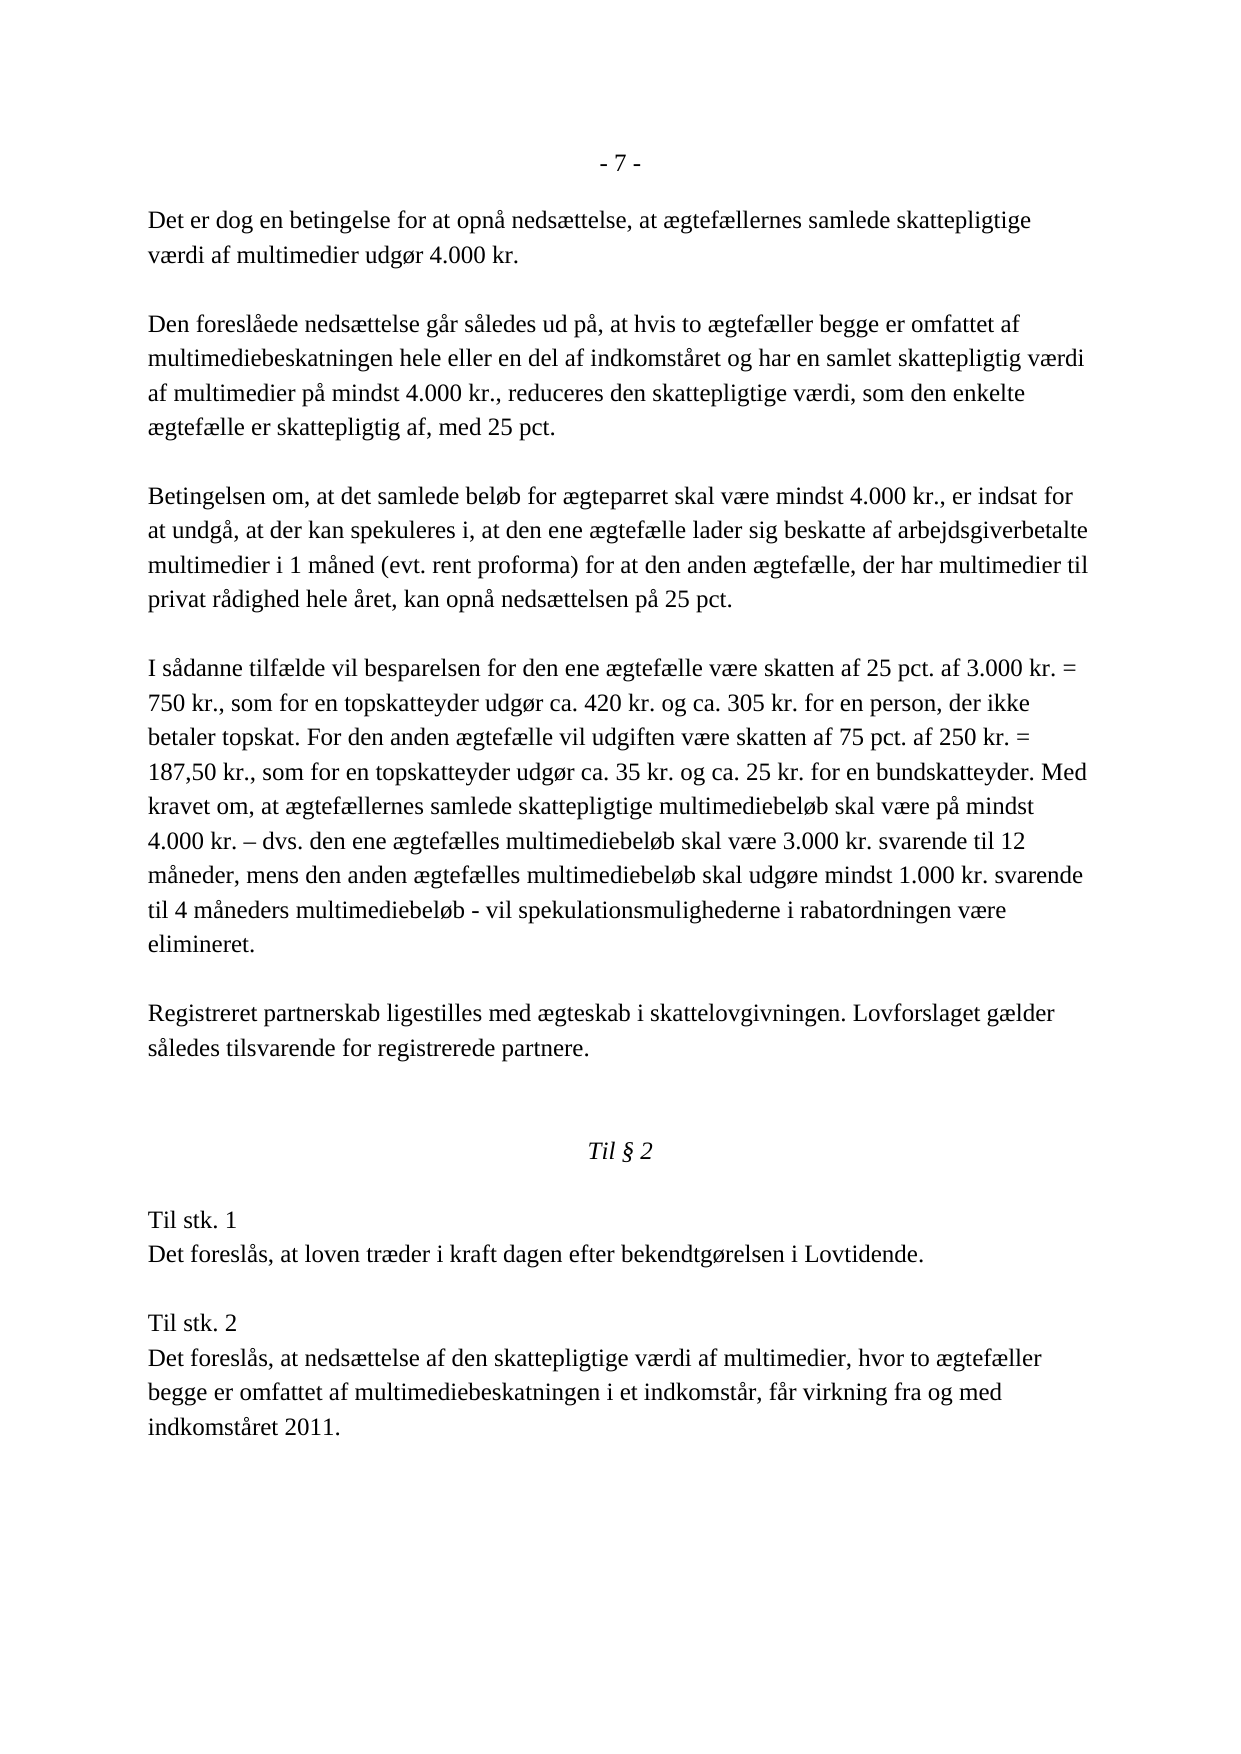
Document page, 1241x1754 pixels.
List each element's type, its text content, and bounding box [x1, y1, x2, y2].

text Det er dog en betingelse for at opnå nedsættelse, at ægtefællernes samlede skattepligtige værdi af multimedier udgør 4.000 kr. [148, 205, 1092, 268]
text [148, 1343, 1092, 1441]
text Betingelsen om, at det samlede beløb for ægteparret skal være mindst 4.000 kr., er indsat for at undgå, at der kan spekuleres i, at den ene ægtefælle lader sig beskatte af arbejdsgiverbetalte multimedier i 1 måned (evt. rent proforma) for at den anden ægtefælle, der har multimedier til privat rådighed hele året, kan opnå nedsættelsen på 25 pct. [148, 481, 1092, 613]
text Det foreslås, at loven træder i kraft dagen efter bekendtgørelsen i Lovtidende. [148, 1239, 1092, 1268]
text Registreret partnerskab ligestilles med ægteskab i skattelovgivningen. Lovforslaget gælder således tilsvarende for registrerede partnere. [148, 998, 1092, 1061]
text I sådanne tilfælde vil besparelsen for den ene ægtefælle være skatten af 25 pct. af 3.000 kr. = 750 kr., som for en topskatteyder udgør ca. 420 kr. og ca. 305 kr. for en person, der ikke betaler topskat. For den anden ægtefælle vil udgiften være skatten af 75 pct. af 250 kr. = 187,50 kr., som for en topskatteyder udgør ca. 35 kr. og ca. 25 kr. for en bundskatteyder. Med kravet om, at ægtefællernes samlede skattepligtige multimediebeløb skal være på mindst 4.000 kr. – dvs. den ene ægtefælles multimediebeløb skal være 3.000 kr. svarende til 12 måneder, mens den anden ægtefælles multimediebeløb skal udgøre mindst 1.000 kr. svarende til 4 måneders multimediebeløb - vil spekulationsmulighederne i rabatordningen være elimineret. [148, 653, 1092, 958]
subtitle Til § 2 [148, 1136, 1092, 1165]
text Til stk. 2 [148, 1308, 1092, 1337]
text Den foreslåede nedsættelse går således ud på, at hvis to ægtefæller begge er omfattet af multimediebeskatningen hele eller en del af indkomståret og har en samlet skattepligtig værdi af multimedier på mindst 4.000 kr., reduceres den skattepligtige værdi, som den enkelte ægtefælle er skattepligtig af, med 25 pct. [148, 309, 1092, 441]
text Til stk. 1 [148, 1205, 1092, 1234]
